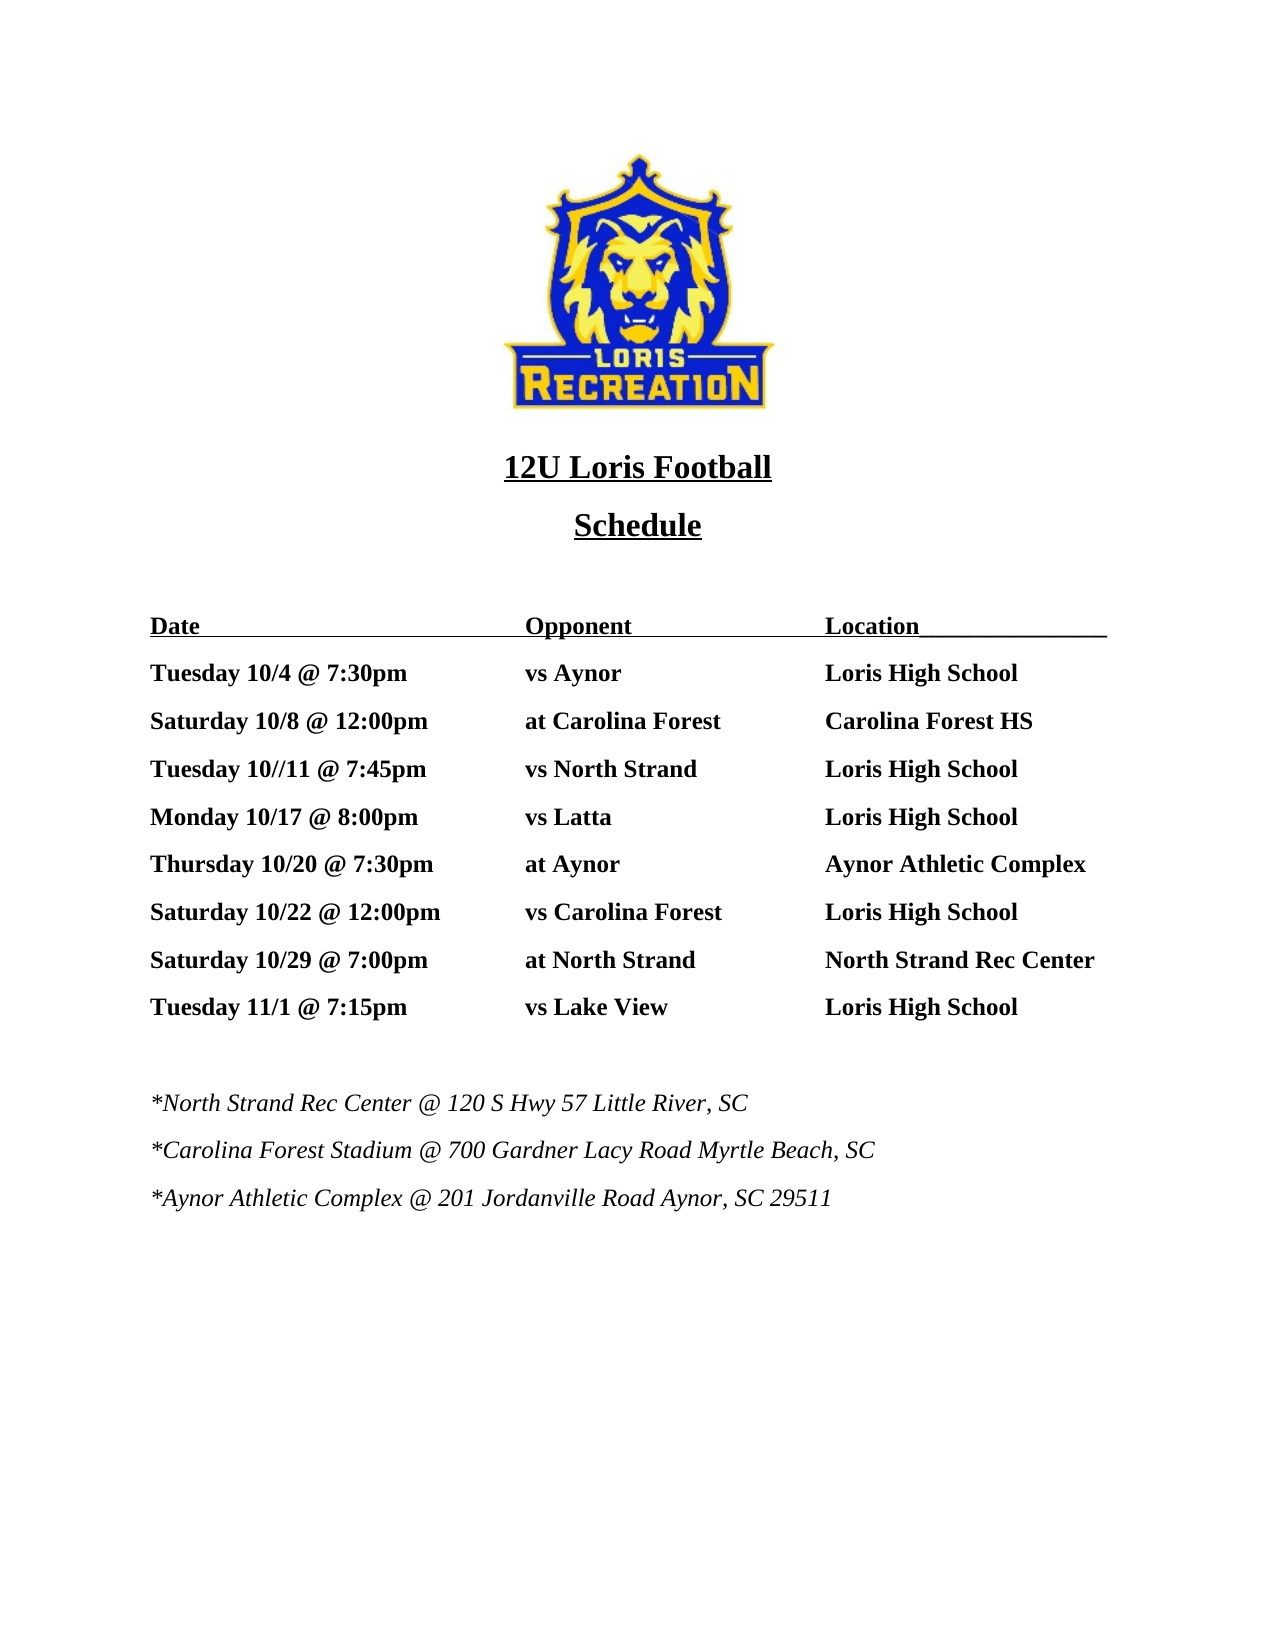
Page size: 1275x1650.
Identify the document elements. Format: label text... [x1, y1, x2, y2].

text Saturday 10/8 @ 12:00pm at Carolina Forest Carolina Forest HS [150, 706, 1125, 735]
text Date Opponent Location_______________ [150, 611, 1125, 639]
text Monday 10/17 @ 8:00pm vs Latta Loris High School [150, 802, 1125, 830]
text Saturday 10/22 @ 12:00pm vs Carolina Forest Loris High School [150, 897, 1125, 926]
text Tuesday 10/4 @ 7:30pm vs Aynor Loris High School [150, 658, 1125, 687]
text Tuesday 10//11 @ 7:45pm vs North Strand Loris High School [150, 754, 1125, 783]
text 12U Loris Football [150, 447, 1125, 485]
text Thursday 10/20 @ 7:30pm at Aynor Aynor Athletic Complex [150, 849, 1125, 878]
text *Carolina Forest Stadium @ 700 Gardner Lacy Road Myrtle Beach, SC [150, 1136, 1125, 1164]
picture [482, 150, 793, 429]
text Tuesday 11/1 @ 7:15pm vs Lake View Loris High School [150, 992, 1125, 1021]
text Schedule [150, 505, 1125, 543]
text Saturday 10/29 @ 7:00pm at North Strand North Strand Rec Center [150, 945, 1125, 973]
text *North Strand Rec Center @ 120 S Hwy 57 Little River, SC [150, 1088, 1125, 1117]
text *Aynor Athletic Complex @ 201 Jordanville Road Aynor, SC 29511 [150, 1183, 1125, 1212]
